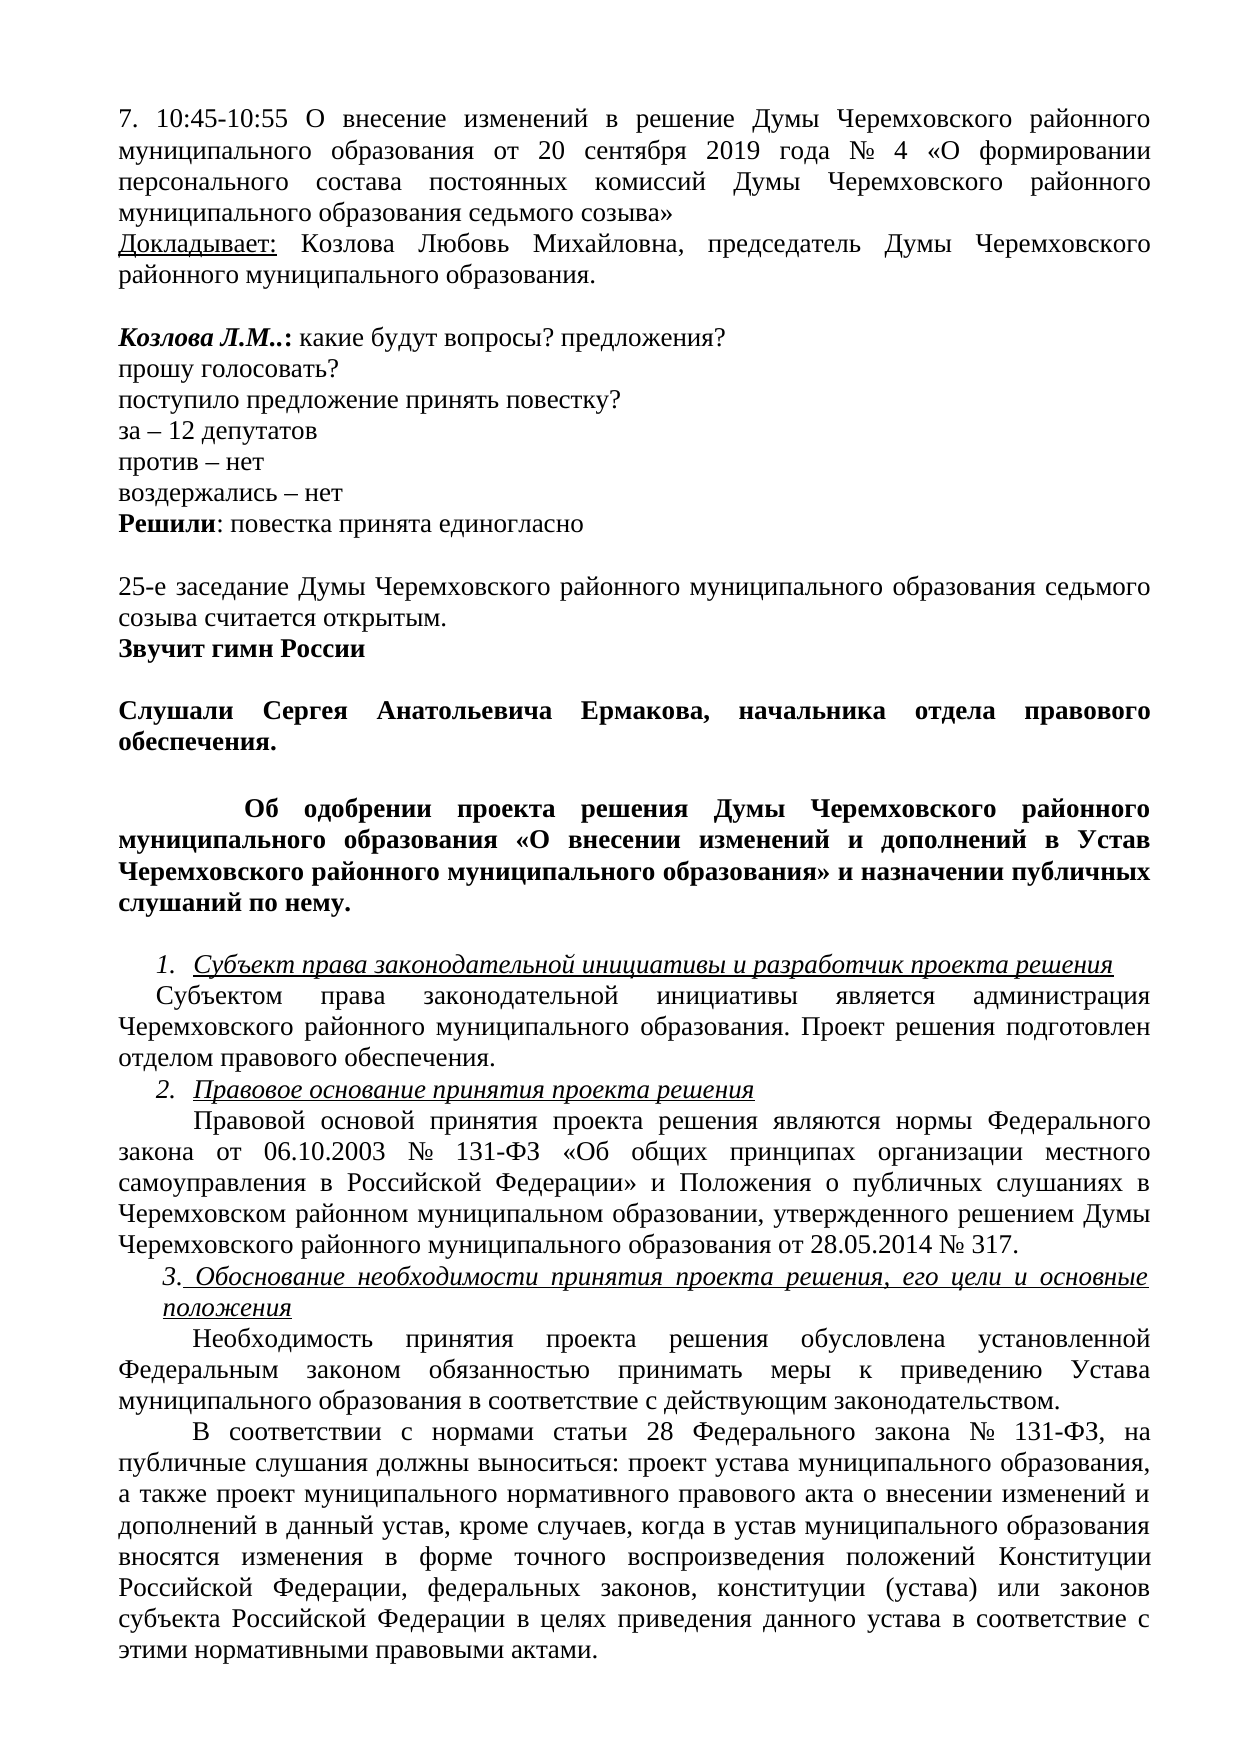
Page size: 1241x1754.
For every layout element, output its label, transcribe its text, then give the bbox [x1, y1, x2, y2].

text против – нет [118, 445, 1152, 476]
text 25-е заседание Думы Черемховского районного муниципального образования седьмого созыва считается открытым. [118, 570, 1152, 632]
text Козлова Л.М..: какие будут вопросы? предложения? [118, 321, 1152, 352]
text 7. 10:45-10:55 О внесение изменений в решение Думы Черемховского районного муниципального образования от 20 сентября 2019 года № 4 «О формировании персонального состава постоянных комиссий Думы Черемховского районного муниципального образования седьмого созыва» [118, 103, 1152, 227]
text В соответствии с нормами статьи 28 Федерального закона № 131-ФЗ, на публичные слушания должны выноситься: проект устава муниципального образования, а также проект муниципального нормативного правового акта о внесении изменений и дополнений в данный устав, кроме случаев, когда в устав муниципального образования вносятся изменения в форме точного воспроизведения положений Конституции Российской Федерации, федеральных законов, конституции (устава) или законов субъекта Российской Федерации в целях приведения данного устава в соответствие с этими нормативными правовыми актами. [118, 1415, 1152, 1664]
text Решили: повестка принята единогласно [118, 507, 1152, 539]
text Слушали Сергея Анатольевича Ермакова, начальника отдела правового обеспечения. [118, 694, 1152, 757]
subtitle Об одобрении проекта решения Думы Черемховского районного муниципального образования «О внесении изменений и дополнений в Устав Черемховского районного муниципального образования» и назначении публичных слушаний по нему. [118, 792, 1152, 917]
text поступило предложение принять повестку? [118, 383, 1152, 414]
text прошу голосовать? [118, 352, 1152, 383]
text воздержались – нет [118, 476, 1152, 507]
text за – 12 депутатов [118, 414, 1152, 445]
list Правовое основание принятия проекта решения [156, 1073, 1152, 1104]
text Субъектом права законодательной инициативы является администрация Черемховского районного муниципального образования. Проект решения подготовлен отделом правового обеспечения. [118, 979, 1152, 1073]
text Звучит гимн России [118, 632, 1152, 663]
text 3. Обоснование необходимости принятия проекта решения, его цели и основные положения [162, 1259, 1152, 1322]
list Субъект права законодательной инициативы и разработчик проекта решения [156, 948, 1152, 979]
text Правовой основой принятия проекта решения являются нормы Федерального закона от 06.10.2003 № 131-ФЗ «Об общих принципах организации местного самоуправления в Российской Федерации» и Положения о публичных слушаниях в Черемховском районном муниципальном образовании, утвержденного решением Думы Черемховского районного муниципального образования от 28.05.2014 № 317. [118, 1104, 1152, 1259]
text Необходимость принятия проекта решения обусловлена установленной Федеральным законом обязанностью принимать меры к приведению Устава муниципального образования в соответствие с действующим законодательством. [118, 1322, 1152, 1415]
list Докладывает: Козлова Любовь Михайловна, председатель Думы Черемховского районного муниципального образования. [118, 227, 1152, 289]
